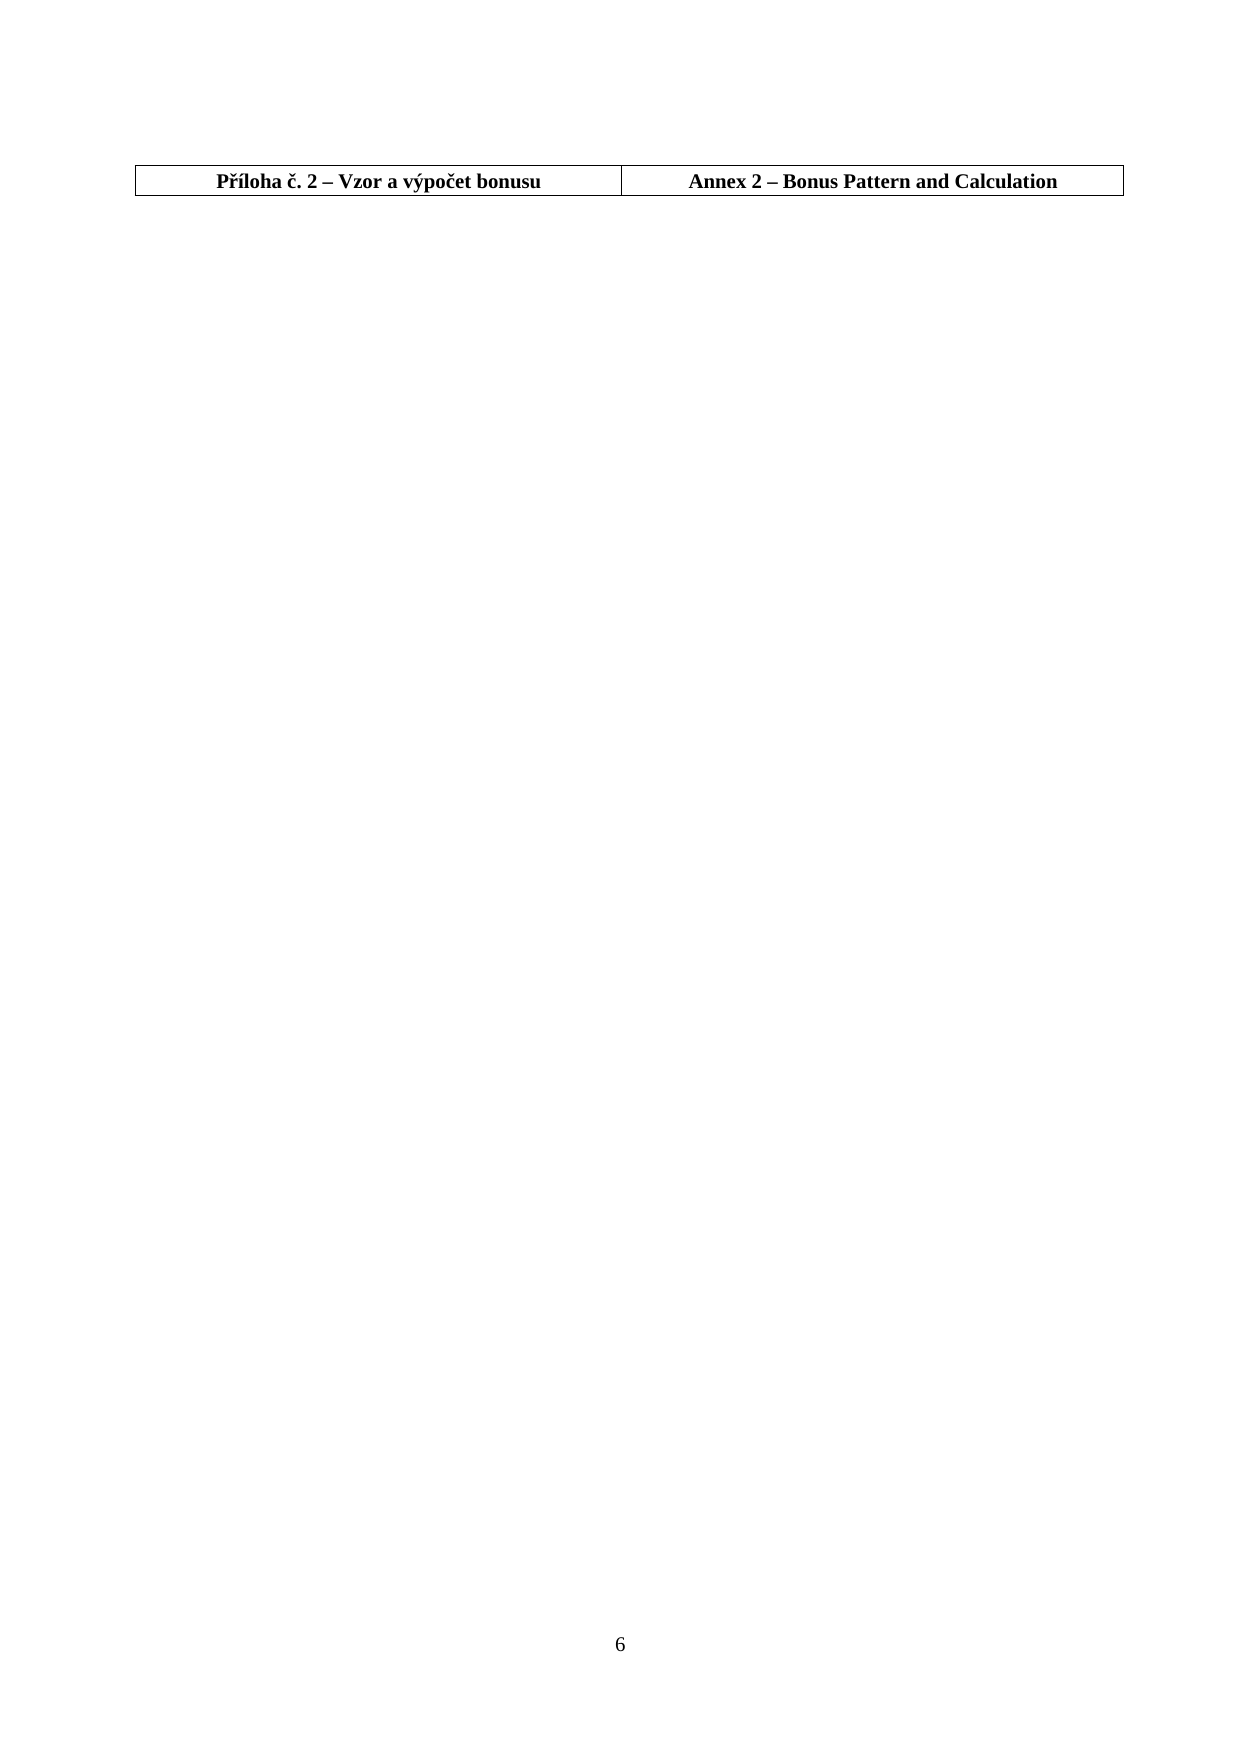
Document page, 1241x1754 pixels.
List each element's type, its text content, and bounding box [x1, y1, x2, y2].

table_header Příloha č. 2 – Vzor a výpočet bonusu [136, 166, 621, 195]
table_header Annex 2 – Bonus Pattern and Calculation [622, 166, 1123, 195]
